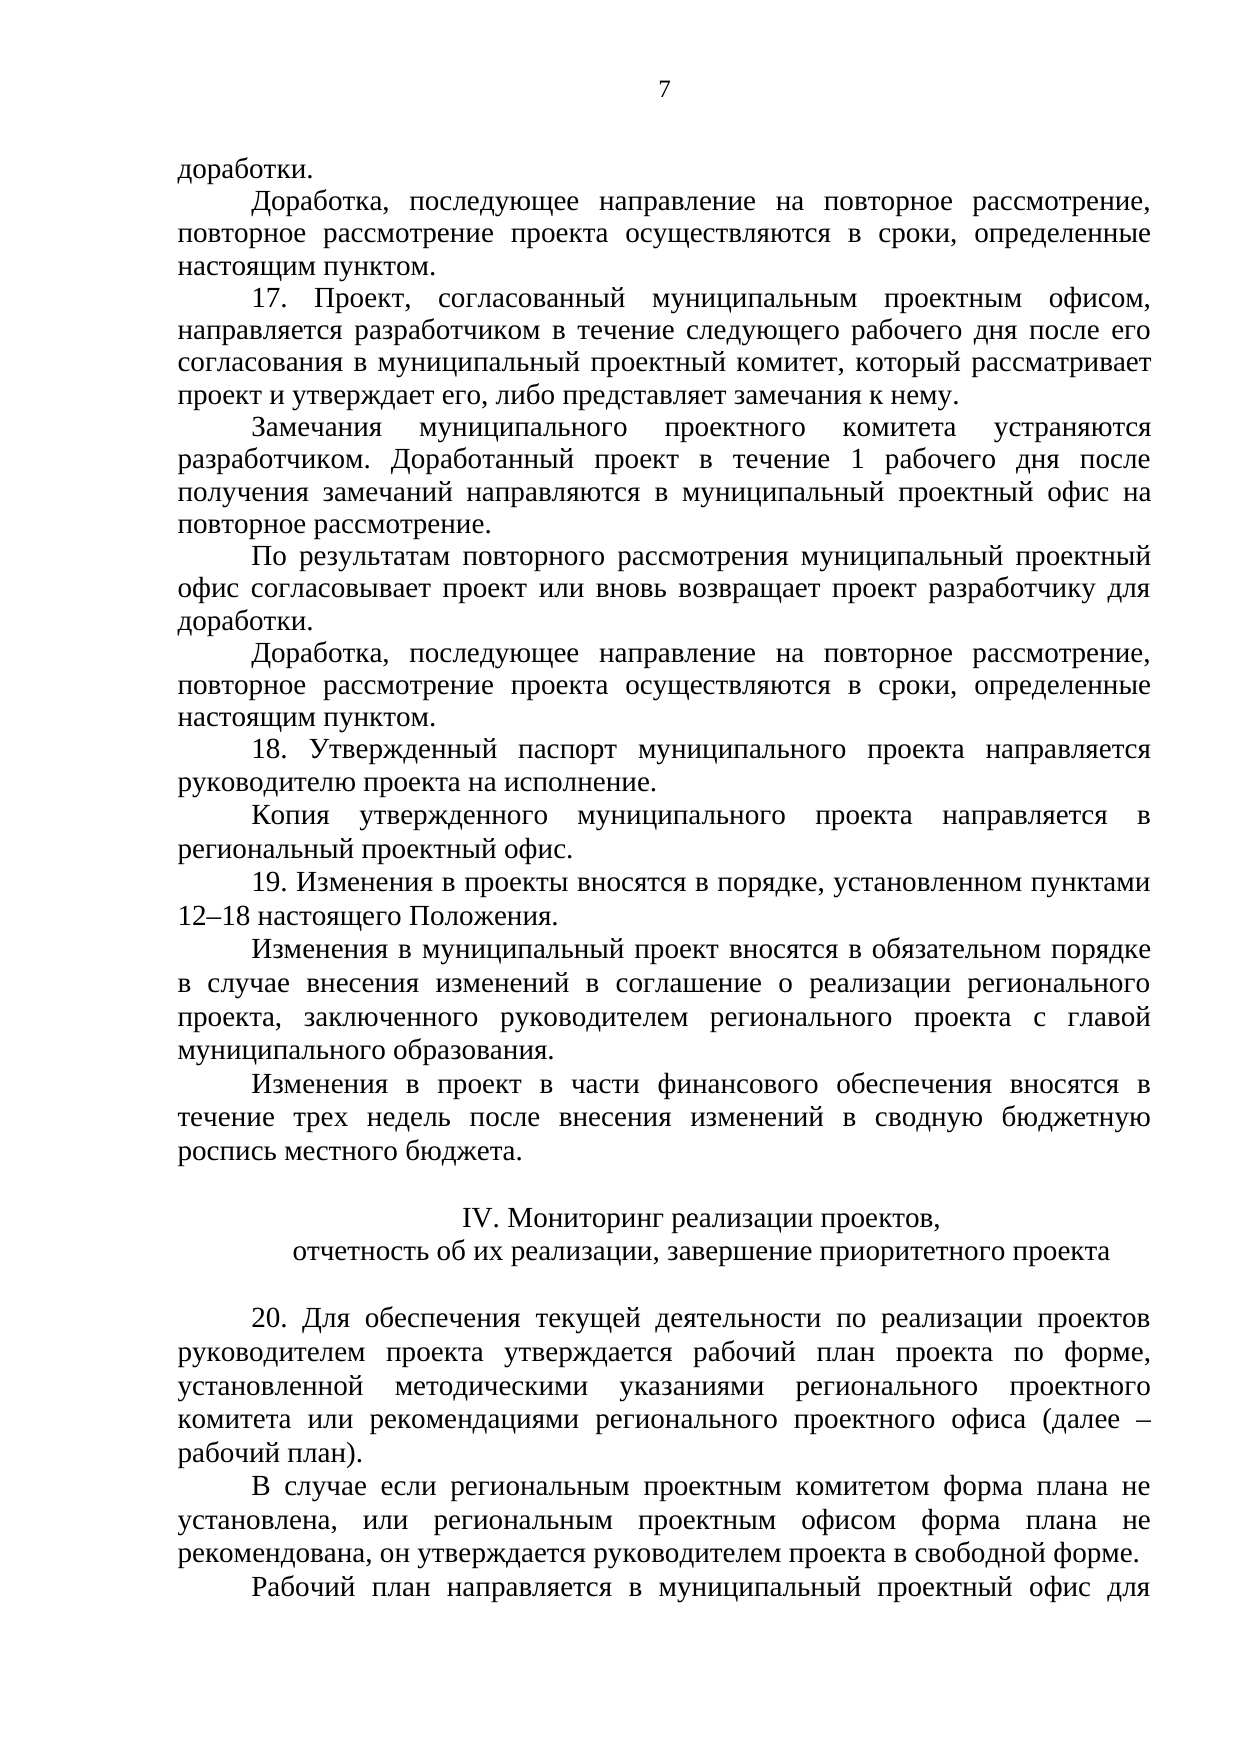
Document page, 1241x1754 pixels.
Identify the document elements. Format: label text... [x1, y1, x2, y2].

text Доработка, последующее направление на повторное рассмотрение, повторное рассмотрение проекта осуществляются в сроки, определенные настоящим пунктом. [177, 636, 1152, 733]
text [177, 1569, 1152, 1602]
text Изменения в проект в части финансового обеспечения вносятся в течение трех недель после внесения изменений в сводную бюджетную роспись местного бюджета. [177, 1066, 1152, 1166]
text 20. Для обеспечения текущей деятельности по реализации проектов руководителем проекта утверждается рабочий план проекта по форме, установленной методическими указаниями регионального проектного комитета или рекомендациями регионального проектного офиса (далее – рабочий план). [177, 1301, 1152, 1468]
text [177, 152, 1152, 184]
text 19. Изменения в проекты вносятся в порядке, установленном пунктами 12–18 настоящего Положения. [177, 864, 1152, 932]
text Доработка, последующее направление на повторное рассмотрение, повторное рассмотрение проекта осуществляются в сроки, определенные настоящим пунктом. [177, 184, 1152, 281]
text отчетность об их реализации, завершение приоритетного проекта [177, 1233, 1152, 1267]
text Копия утвержденного муниципального проекта направляется в региональный проектный офис. [177, 797, 1152, 864]
text В случае если региональным проектным комитетом форма плана не установлена, или региональным проектным офисом форма плана не рекомендована, он утверждается руководителем проекта в свободной форме. [177, 1468, 1152, 1569]
text IV. Мониторинг реализации проектов, [177, 1200, 1152, 1233]
text Изменения в муниципальный проект вносятся в обязательном порядке в случае внесения изменений в соглашение о реализации регионального проекта, заключенного руководителем регионального проекта с главой муниципального образования. [177, 932, 1152, 1066]
text 18. Утвержденный паспорт муниципального проекта направляется руководителю проекта на исполнение. [177, 733, 1152, 797]
text 17. Проект, согласованный муниципальным проектным офисом, направляется разработчиком в течение следующего рабочего дня после его согласования в муниципальный проектный комитет, который рассматривает проект и утверждает его, либо представляет замечания к нему. [177, 281, 1152, 410]
text По результатам повторного рассмотрения муниципальный проектный офис согласовывает проект или вновь возвращает проект разработчику для доработки. [177, 539, 1152, 636]
text Замечания муниципального проектного комитета устраняются разработчиком. Доработанный проект в течение 1 рабочего дня после получения замечаний направляются в муниципальный проектный офис на повторное рассмотрение. [177, 410, 1152, 539]
